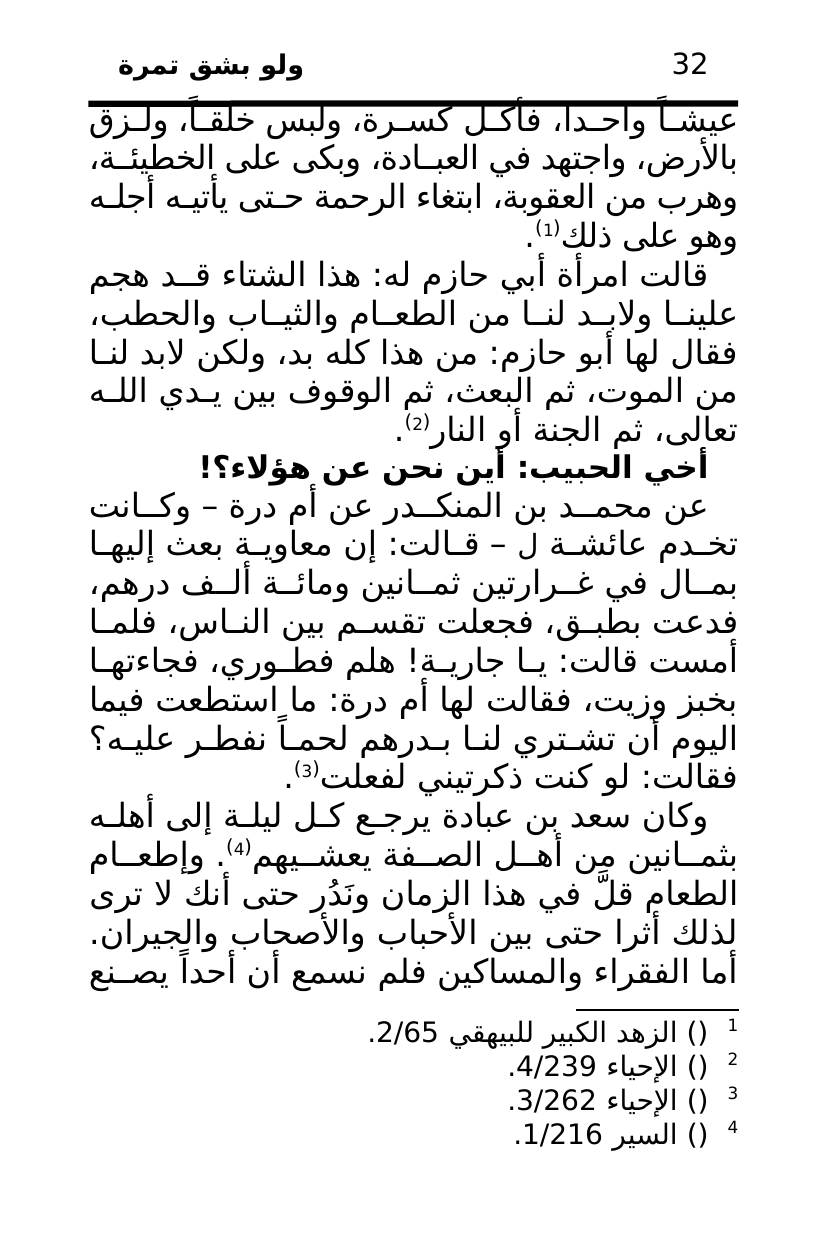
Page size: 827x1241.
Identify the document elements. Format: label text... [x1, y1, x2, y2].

text عن محمد بن المنكدر عن أم درة – وكانت تخدم عائشة ل – قالت: إن معاوية بعث إليها بمال في غرارتين ثمانين ومائة ألف درهم، فدعت بطبق، فجعلت تقسم بين الناس، فلما أمست قالت: يا جارية! هلم فطوري، فجاءتها بخبز وزيت، فقالت لها أم درة: ما استطعت فيما اليوم أن تشتري لنا بدرهم لحماً نفطر عليه؟ فقالت: لو كنت ذكرتيني لفعلت(). [89, 486, 738, 797]
text قالت امرأة أبي حازم له: هذا الشتاء قد هجم علينا ولابد لنا من الطعام والثياب والحطب، فقال لها أبو حازم: من هذا كله بد، ولكن لابد لنا من الموت، ثم البعث، ثم الوقوف بين يدي الله تعالى، ثم الجنة أو النار(). [89, 255, 738, 450]
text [89, 797, 738, 991]
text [89, 100, 738, 255]
text أخي الحبيب: أين نحن عن هؤلاء؟! [89, 450, 738, 486]
